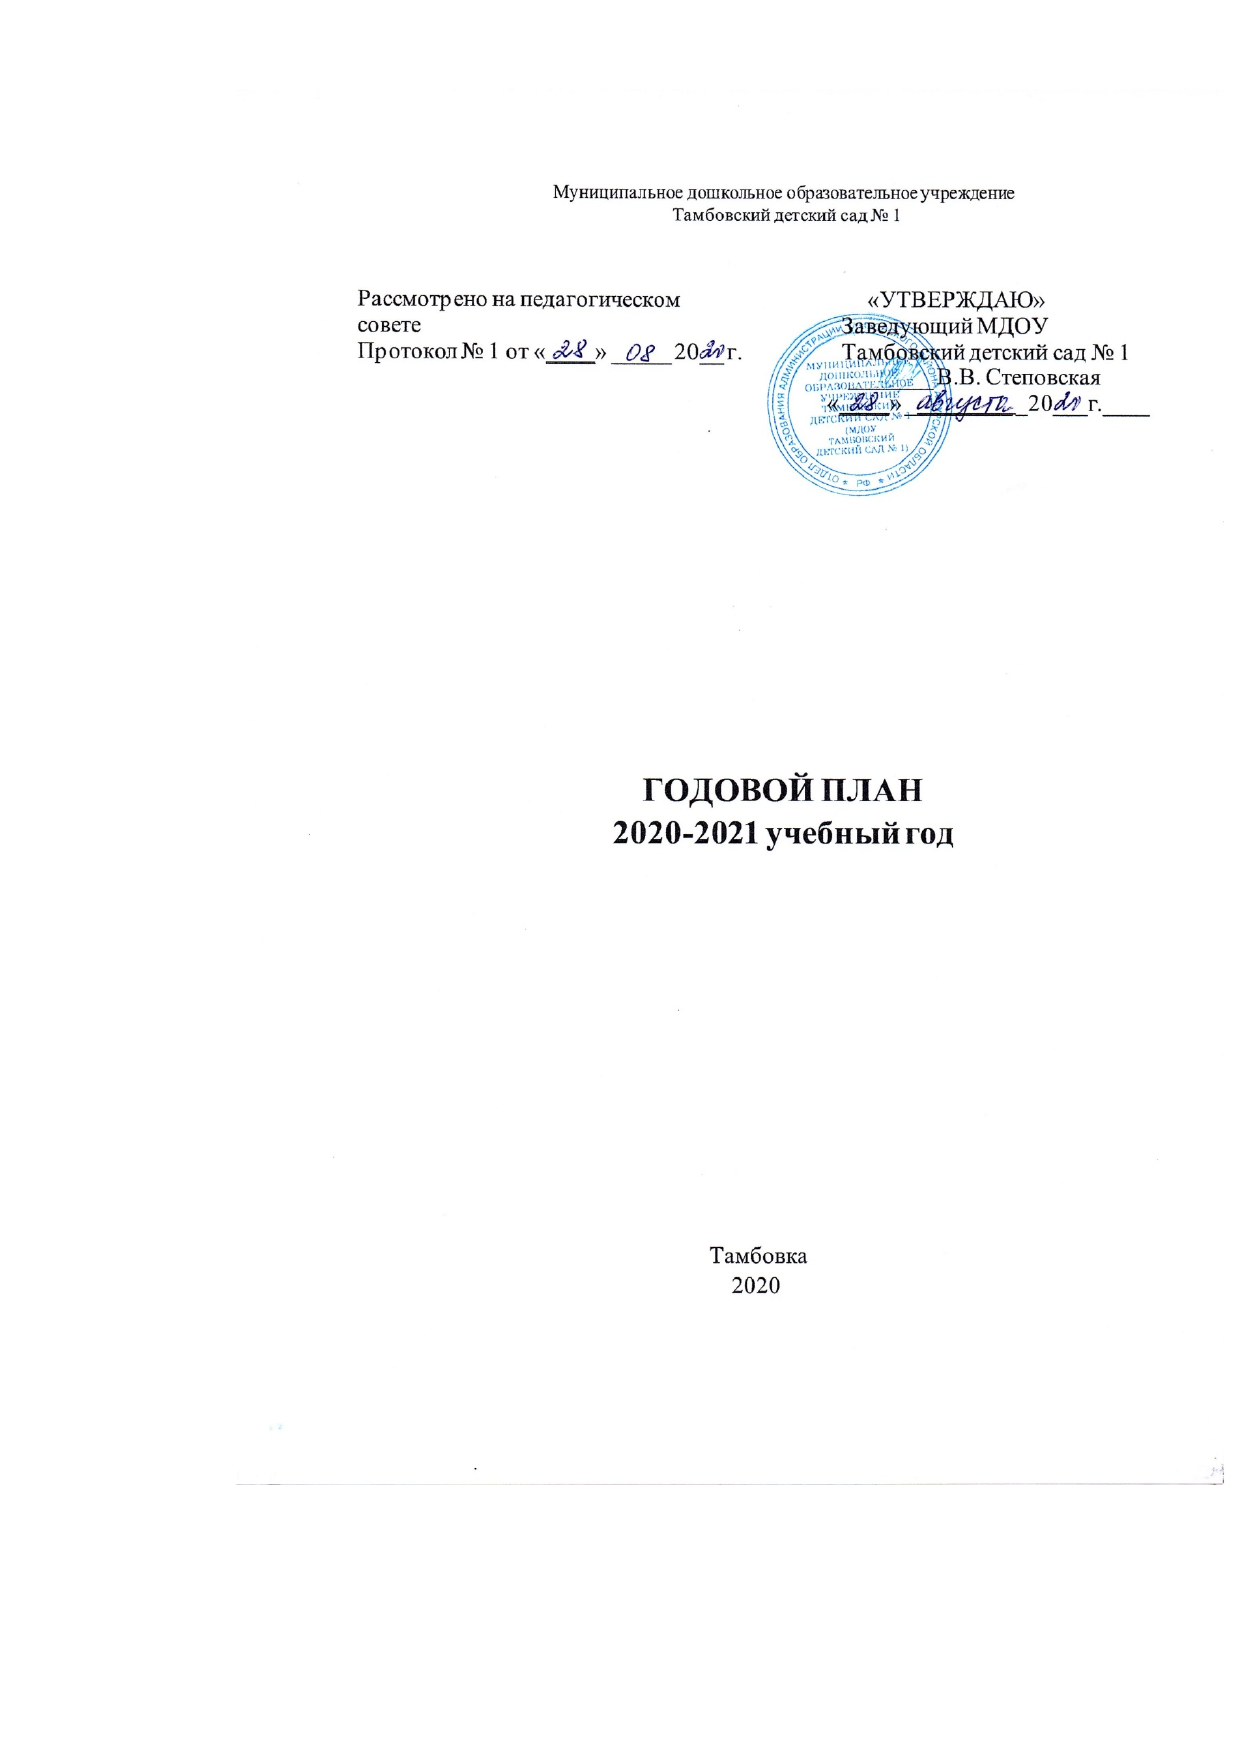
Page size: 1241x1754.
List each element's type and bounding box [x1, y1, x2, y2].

picture [236, 89, 1225, 1485]
